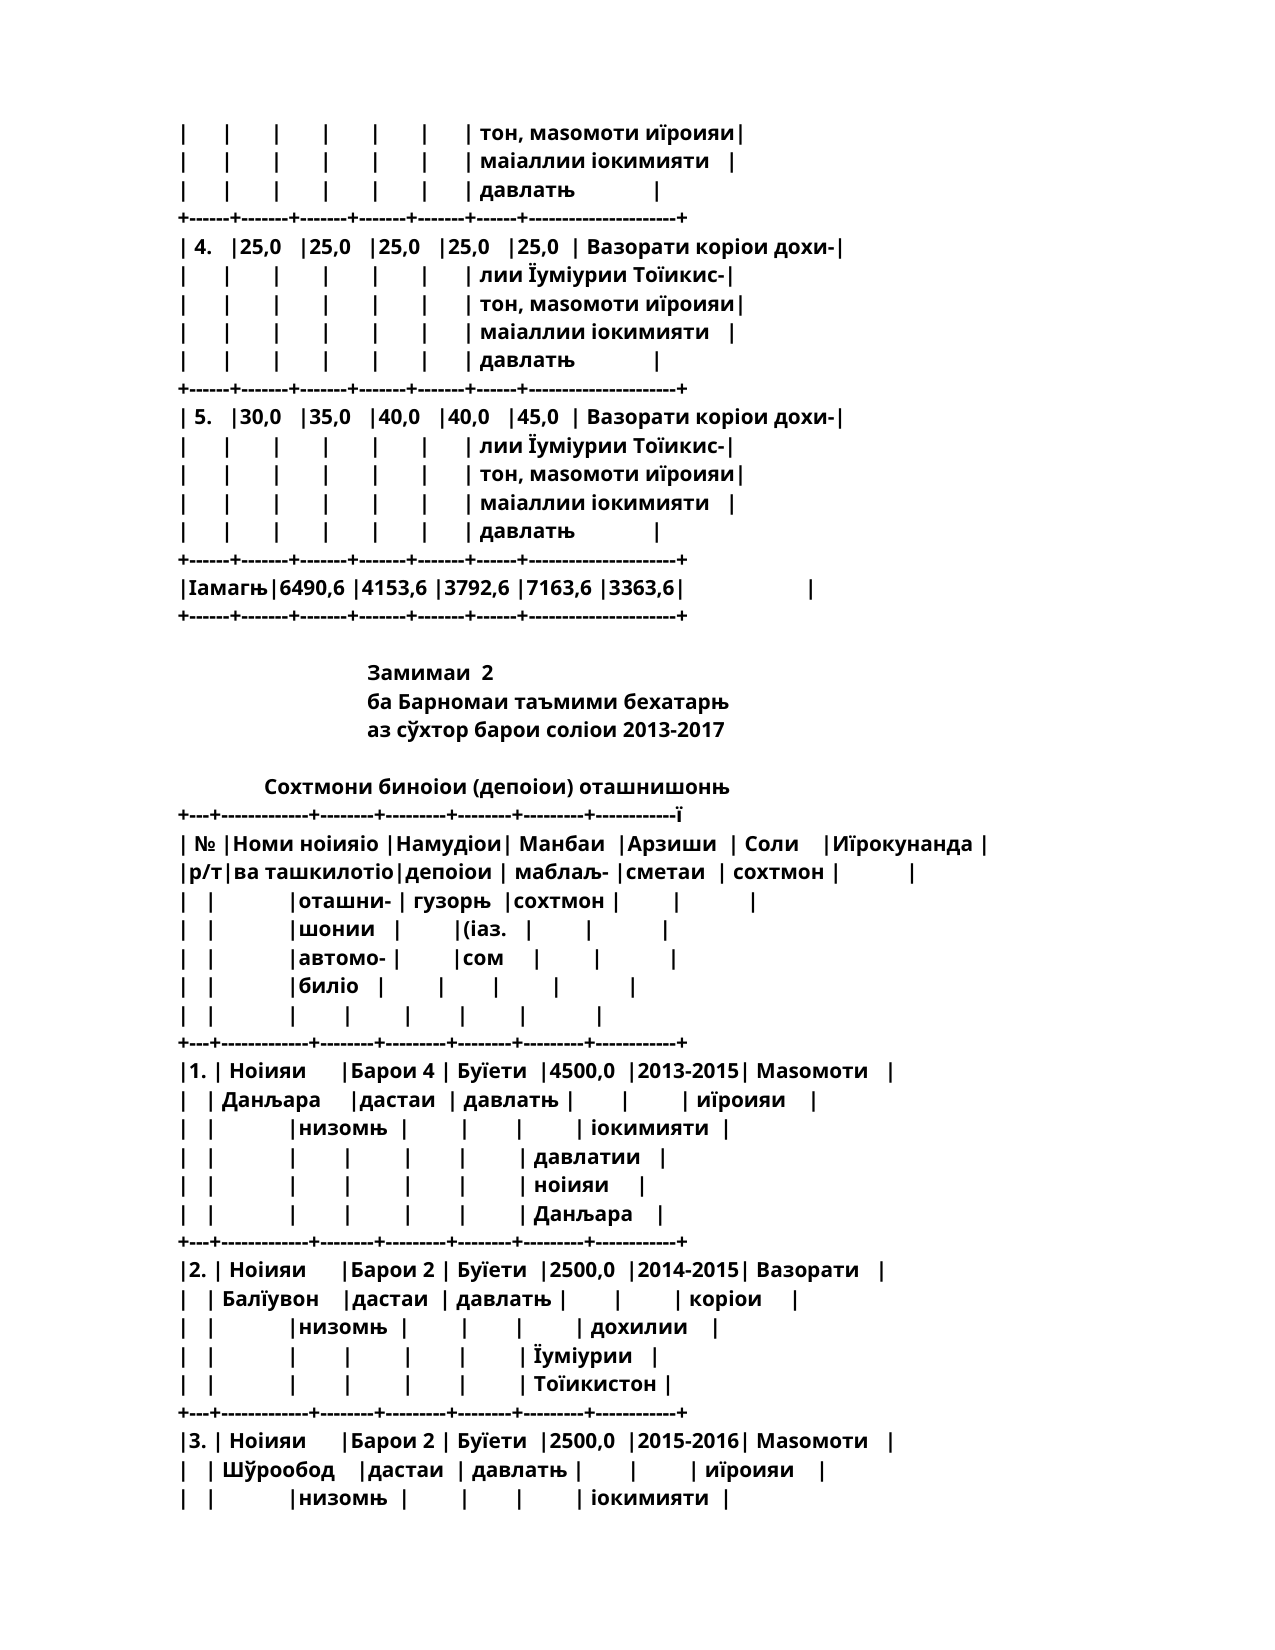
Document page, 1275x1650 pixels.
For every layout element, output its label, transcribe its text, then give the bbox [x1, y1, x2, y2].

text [177, 203, 1186, 232]
text Сохтмони биноіои (депоіои) оташнишонњ [177, 772, 1186, 801]
text | | | | | | | давлатњ | [177, 346, 1186, 374]
text |1. | Ноіияи |Барои 4 | Буїети |4500,0 |2013-2015| Маѕомоти | [177, 1057, 1186, 1085]
text ба Барномаи таъмими бехатарњ [177, 687, 1186, 715]
text | | | | | | | маіаллии іокимияти | [177, 317, 1186, 346]
text | | |низомњ | | | | іокимияти | [177, 1113, 1186, 1142]
text | | Балїувон |дастаи | давлатњ | | | коріои | [177, 1284, 1186, 1312]
text |2. | Ноіияи |Барои 2 | Буїети |2500,0 |2014-2015| Вазорати | [177, 1256, 1186, 1284]
text | | | | | | | Тоїикистон | [177, 1369, 1186, 1398]
text аз сўхтор барои соліои 2013-2017 [177, 715, 1186, 744]
text Замимаи 2 [177, 658, 1186, 687]
text | | | | | | | лии Їуміурии Тоїикис-| [177, 431, 1186, 459]
text | | |шонии | |(іаз. | | | [177, 914, 1186, 943]
text | | | | | | | Данљара | [177, 1199, 1186, 1227]
text | | | | | | | давлатии | [177, 1142, 1186, 1170]
text | № |Номи ноіияіо |Намудіои| Манбаи |Арзиши | Соли |Иїрокунанда | [177, 829, 1186, 857]
text |Іамагњ|6490,6 |4153,6 |3792,6 |7163,6 |3363,6| | [177, 573, 1186, 602]
text | 4. |25,0 |25,0 |25,0 |25,0 |25,0 | Вазорати коріои дохи-| [177, 232, 1186, 260]
text +------+-------+-------+-------+-------+------+----------------------+ [177, 374, 1186, 402]
text | | | | | | | тон, маѕомоти иїроияи| [177, 459, 1186, 488]
text | | |биліо | | | | | [177, 971, 1186, 1000]
text | | Данљара |дастаи | давлатњ | | | иїроияи | [177, 1085, 1186, 1113]
text | | | | | | | Їуміурии | [177, 1341, 1186, 1369]
text +---+-------------+--------+---------+--------+---------+------------ї [177, 801, 1186, 829]
text | | | | | | | тон, маѕомоти иїроияи| [177, 289, 1186, 317]
text | | | | | | | | [177, 1000, 1186, 1028]
text +---+-------------+--------+---------+--------+---------+------------+ [177, 1028, 1186, 1057]
text | | |оташни- | гузорњ |сохтмон | | | [177, 886, 1186, 914]
text | 5. |30,0 |35,0 |40,0 |40,0 |45,0 | Вазорати коріои дохи-| [177, 402, 1186, 431]
text | | |низомњ | | | | іокимияти | [177, 1483, 1186, 1512]
text | | |автомо- | |сом | | | [177, 943, 1186, 971]
text |р/т|ва ташкилотіо|депоіои | маблаљ- |сметаи | сохтмон | | [177, 857, 1186, 886]
text | | | | | | | лии Їуміурии Тоїикис-| [177, 260, 1186, 289]
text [177, 1398, 1186, 1426]
text | | | | | | | маіаллии іокимияти | [177, 147, 1186, 175]
text | | | | | | | давлатњ | [177, 516, 1186, 545]
text | | |низомњ | | | | дохилии | [177, 1312, 1186, 1341]
text +------+-------+-------+-------+-------+------+----------------------+ [177, 602, 1186, 630]
text +---+-------------+--------+---------+--------+---------+------------+ [177, 1227, 1186, 1256]
text | | Шўрообод |дастаи | давлатњ | | | иїроияи | [177, 1455, 1186, 1483]
text |3. | Ноіияи |Барои 2 | Буїети |2500,0 |2015-2016| Маѕомоти | [177, 1426, 1186, 1455]
text | | | | | | | ноіияи | [177, 1170, 1186, 1199]
text | | | | | | | маіаллии іокимияти | [177, 488, 1186, 516]
text | | | | | | | тон, маѕомоти иїроияи| [177, 118, 1186, 147]
text | | | | | | | давлатњ | [177, 175, 1186, 203]
text +------+-------+-------+-------+-------+------+----------------------+ [177, 545, 1186, 573]
